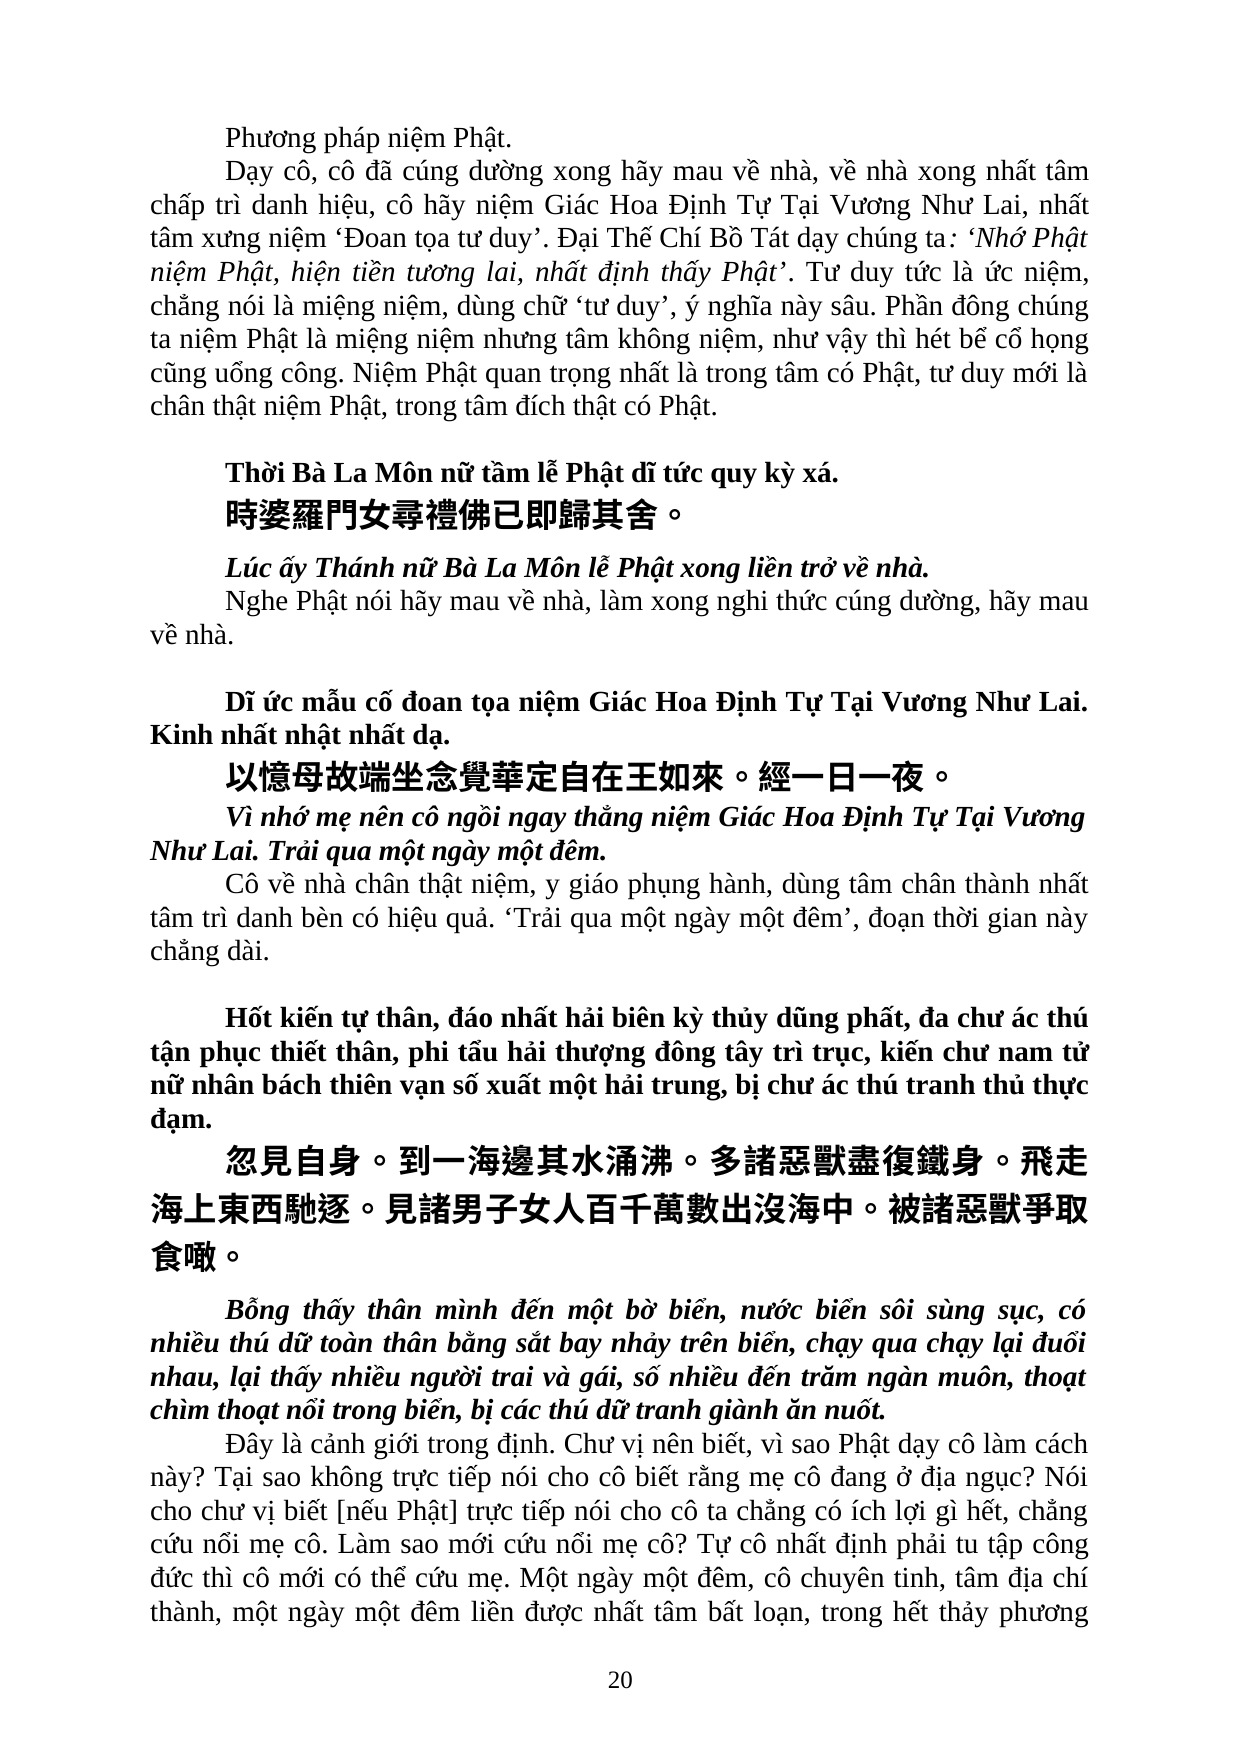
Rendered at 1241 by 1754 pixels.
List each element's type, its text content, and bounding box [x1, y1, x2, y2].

text Nghe Phật nói hãy mau về nhà, làm xong nghi thức cúng dường, hãy mau về nhà. [150, 583, 1090, 650]
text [150, 1426, 1090, 1627]
text 以憶母故端坐念覺華定自在王如來。經一日一夜。 [150, 751, 1090, 799]
text Lúc ấy Thánh nữ Bà La Môn lễ Phật xong liền trở về nhà. [150, 550, 1090, 583]
text Bỗng thấy thân mình đến một bờ biển, nước biển sôi sùng sục, có nhiều thú dữ toàn thân bằng sắt bay nhảy trên biển, chạy qua chạy lại đuổi nhau, lại thấy nhiều người trai và gái, số nhiều đến trăm ngàn muôn, thoạt chìm thoạt nổi trong biển, bị các thú dữ tranh giành ăn nuốt. [150, 1292, 1090, 1426]
text Hốt kiến tự thân, đáo nhất hải biên kỳ thủy dũng phất, đa chư ác thú tận phục thiết thân, phi tẩu hải thượng đông tây trì trục, kiến chư nam tử nữ nhân bách thiên vạn số xuất một hải trung, bị chư ác thú tranh thủ thực đạm. [150, 1000, 1090, 1134]
text Thời Bà La Môn nữ tầm lễ Phật dĩ tức quy kỳ xá. [150, 455, 1090, 489]
text Cô về nhà chân thật niệm, y giáo phụng hành, dùng tâm chân thành nhất tâm trì danh bèn có hiệu quả. ‘Trải qua một ngày một đêm’, đoạn thời gian này chẳng dài. [150, 866, 1090, 967]
text Dĩ ức mẫu cố đoan tọa niệm Giác Hoa Ðịnh Tự Tại Vương Như Lai. Kinh nhất nhật nhất dạ. [150, 684, 1090, 751]
text Vì nhớ mẹ nên cô ngồi ngay thẳng niệm Giác Hoa Ðịnh Tự Tại Vương Như Lai. Trải qua một ngày một đêm. [150, 799, 1090, 866]
text 時婆羅門女尋禮佛已即歸其舍。 [150, 489, 1090, 537]
text Dạy cô, cô đã cúng dường xong hãy mau về nhà, về nhà xong nhất tâm chấp trì danh hiệu, cô hãy niệm Giác Hoa Ðịnh Tự Tại Vương Như Lai, nhất tâm xưng niệm ‘Ðoan tọa tư duy’. Ðại Thế Chí Bồ Tát dạy chúng ta: ‘Nhớ Phật niệm Phật, hiện tiền tương lai, nhất định thấy Phật’. Tư duy tức là ức niệm, chẳng nói là miệng niệm, dùng chữ ‘tư duy’, ý nghĩa này sâu. Phần đông chúng ta niệm Phật là miệng niệm nhưng tâm không niệm, như vậy thì hét bể cổ họng cũng uổng công. Niệm Phật quan trọng nhất là trong tâm có Phật, tư duy mới là chân thật niệm Phật, trong tâm đích thật có Phật. [150, 153, 1090, 422]
text 忽見自身。到一海邊其水涌沸。多諸惡獸盡復鐵身。飛走海上東西馳逐。見諸男子女人百千萬數出沒海中。被諸惡獸爭取食噉。 [150, 1134, 1090, 1279]
text Phương pháp niệm Phật. [150, 120, 1090, 153]
